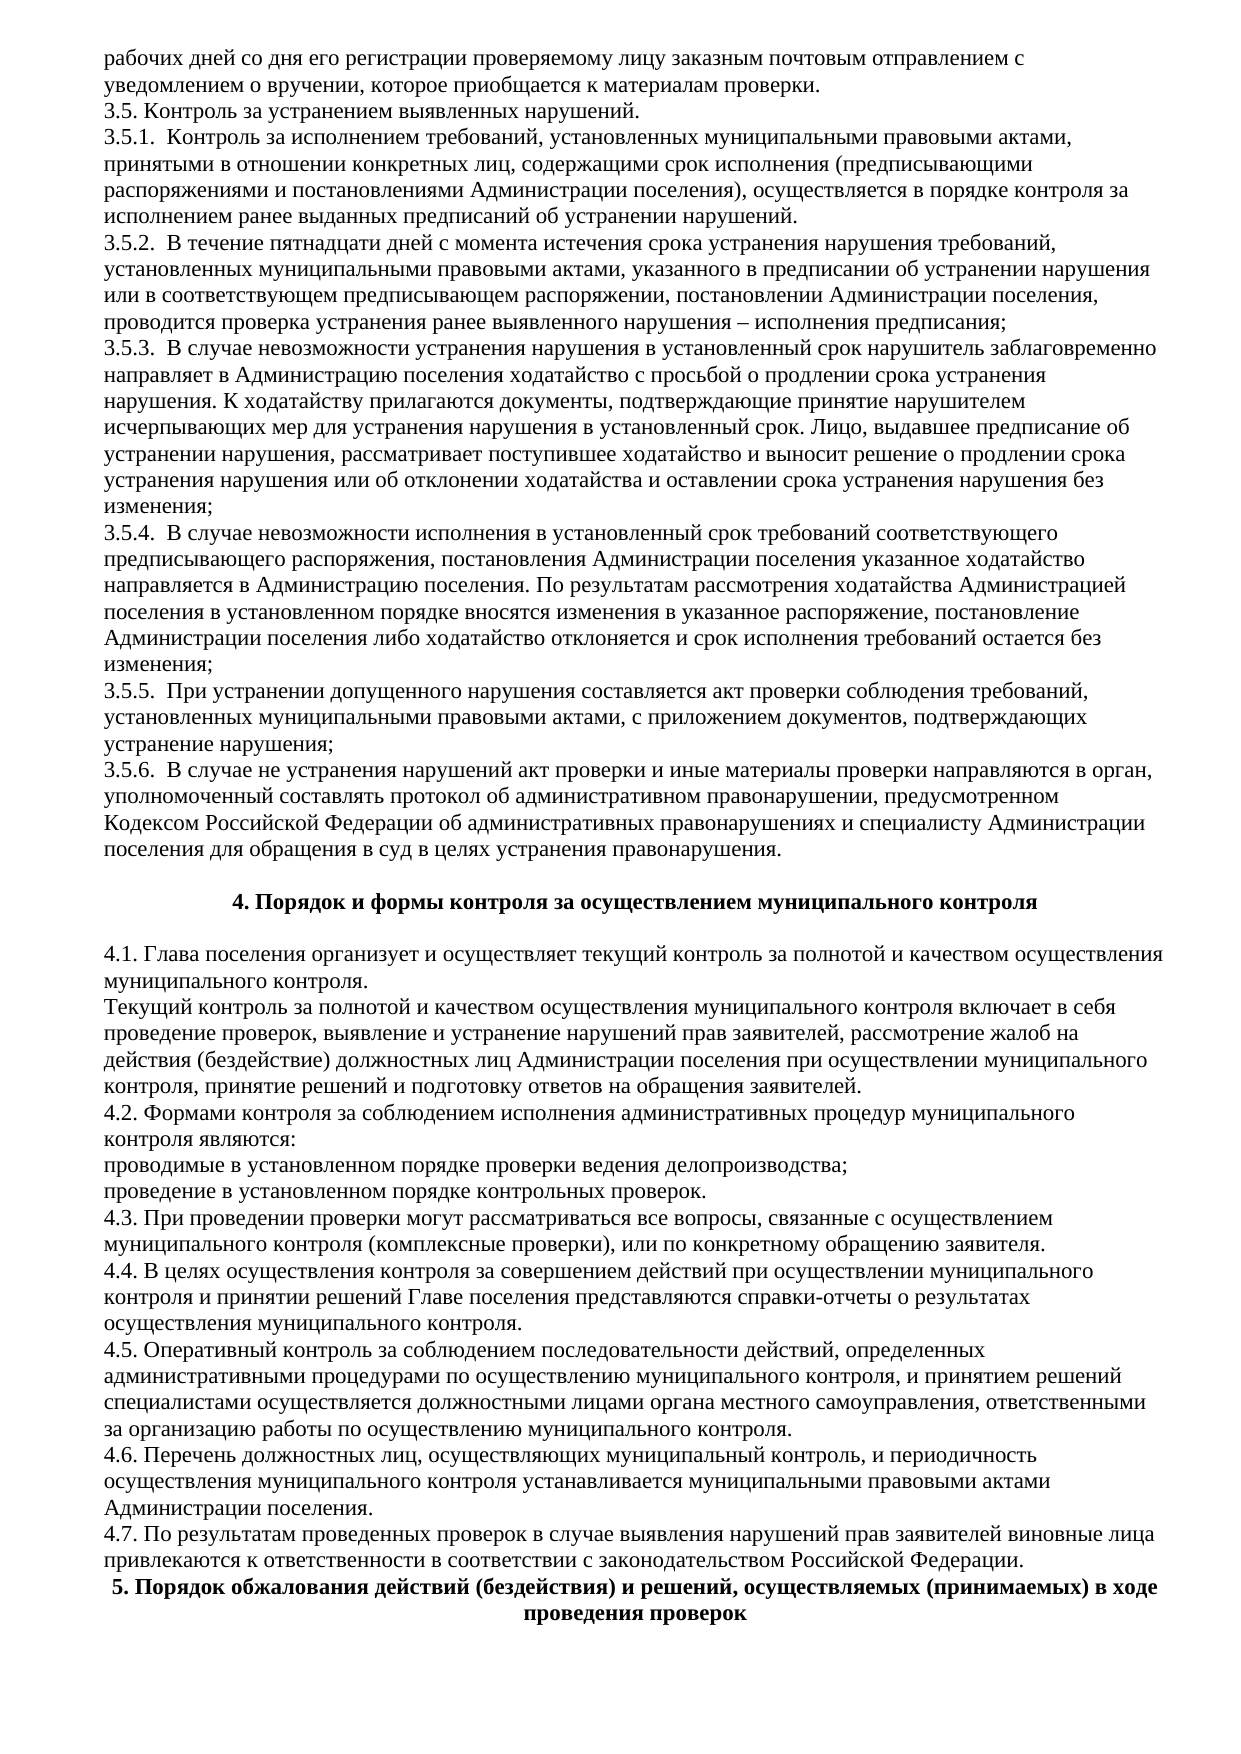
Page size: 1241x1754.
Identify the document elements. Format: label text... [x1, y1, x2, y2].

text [103, 44, 1167, 97]
text проведение в установленном порядке контрольных проверок. [103, 1178, 1167, 1204]
text 4.6. Перечень должностных лиц, осуществляющих муниципальный контроль, и периодичность осуществления муниципального контроля устанавливается муниципальными правовыми актами Администрации поселения. [103, 1441, 1167, 1520]
text 4.2. Формами контроля за соблюдением исполнения административных процедур муниципального контроля являются: [103, 1098, 1167, 1151]
text 4.4. В целях осуществления контроля за совершением действий при осуществлении муниципального контроля и принятии решений Главе поселения представляются справки-отчеты о результатах осуществления муниципального контроля. 4.5. Оперативный контроль за соблюдением последовательности действий, определенных административными процедурами по осуществлению муниципального контроля, и принятием решений специалистами осуществляется должностными лицами органа местного самоуправления, ответственными за организацию работы по осуществлению муниципального контроля. [103, 1257, 1167, 1441]
text 3.5.2. В течение пятнадцати дней с момента истечения срока устранения нарушения требований, установленных муниципальными правовыми актами, указанного в предписании об устранении нарушения или в соответствующем предписывающем распоряжении, постановлении Администрации поселения, проводится проверка устранения ранее выявленного нарушения – исполнения предписания; [103, 229, 1167, 334]
text 4.1. Глава поселения организует и осуществляет текущий контроль за полнотой и качеством осуществления муниципального контроля. [103, 940, 1167, 993]
text 3.5.3. В случае невозможности устранения нарушения в установленный срок нарушитель заблаговременно направляет в Администрацию поселения ходатайство с просьбой о продлении срока устранения нарушения. К ходатайству прилагаются документы, подтверждающие принятие нарушителем исчерпывающих мер для устранения нарушения в установленный срок. Лицо, выдавшее предписание об устранении нарушения, рассматривает поступившее ходатайство и выносит решение о продлении срока устранения нарушения или об отклонении ходатайства и оставлении срока устранения нарушения без изменения; [103, 334, 1167, 519]
text 3.5.1. Контроль за исполнением требований, установленных муниципальными правовыми актами, принятыми в отношении конкретных лиц, содержащими срок исполнения (предписывающими распоряжениями и постановлениями Администрации поселения), осуществляется в порядке контроля за исполнением ранее выданных предписаний об устранении нарушений. [103, 123, 1167, 229]
text 3.5.6. В случае не устранения нарушений акт проверки и иные материалы проверки направляются в орган, уполномоченный составлять протокол об административном правонарушении, предусмотренном Кодексом Российской Федерации об административных правонарушениях и специалисту Администрации поселения для обращения в суд в целях устранения правонарушения. [103, 756, 1167, 861]
text 3.5.4. В случае невозможности исполнения в установленный срок требований соответствующего предписывающего распоряжения, постановления Администрации поселения указанное ходатайство направляется в Администрацию поселения. По результатам рассмотрения ходатайства Администрацией поселения в установленном порядке вносятся изменения в указанное распоряжение, постановление Администрации поселения либо ходатайство отклоняется и срок исполнения требований остается без изменения; [103, 519, 1167, 677]
text Текущий контроль за полнотой и качеством осуществления муниципального контроля включает в себя проведение проверок, выявление и устранение нарушений прав заявителей, рассмотрение жалоб на действия (бездействие) должностных лиц Администрации поселения при осуществлении муниципального контроля, принятие решений и подготовку ответов на обращения заявителей. [103, 993, 1167, 1098]
text 4.7. По результатам проведенных проверок в случае выявления нарушений прав заявителей виновные лица привлекаются к ответственности в соответствии с законодательством Российской Федерации. [103, 1520, 1167, 1573]
text 5. Порядок обжалования действий (бездействия) и решений, осуществляемых (принимаемых) в ходе проведения проверок [103, 1573, 1167, 1626]
text 3.5. Контроль за устранением выявленных нарушений. [103, 97, 1167, 123]
text 4.3. При проведении проверки могут рассматриваться все вопросы, связанные с осуществлением муниципального контроля (комплексные проверки), или по конкретному обращению заявителя. [103, 1204, 1167, 1257]
text 3.5.5. При устранении допущенного нарушения составляется акт проверки соблюдения требований, установленных муниципальными правовыми актами, с приложением документов, подтверждающих устранение нарушения; [103, 677, 1167, 756]
text 4. Порядок и формы контроля за осуществлением муниципального контроля [103, 888, 1167, 914]
text проводимые в установленном порядке проверки ведения делопроизводства; [103, 1151, 1167, 1178]
